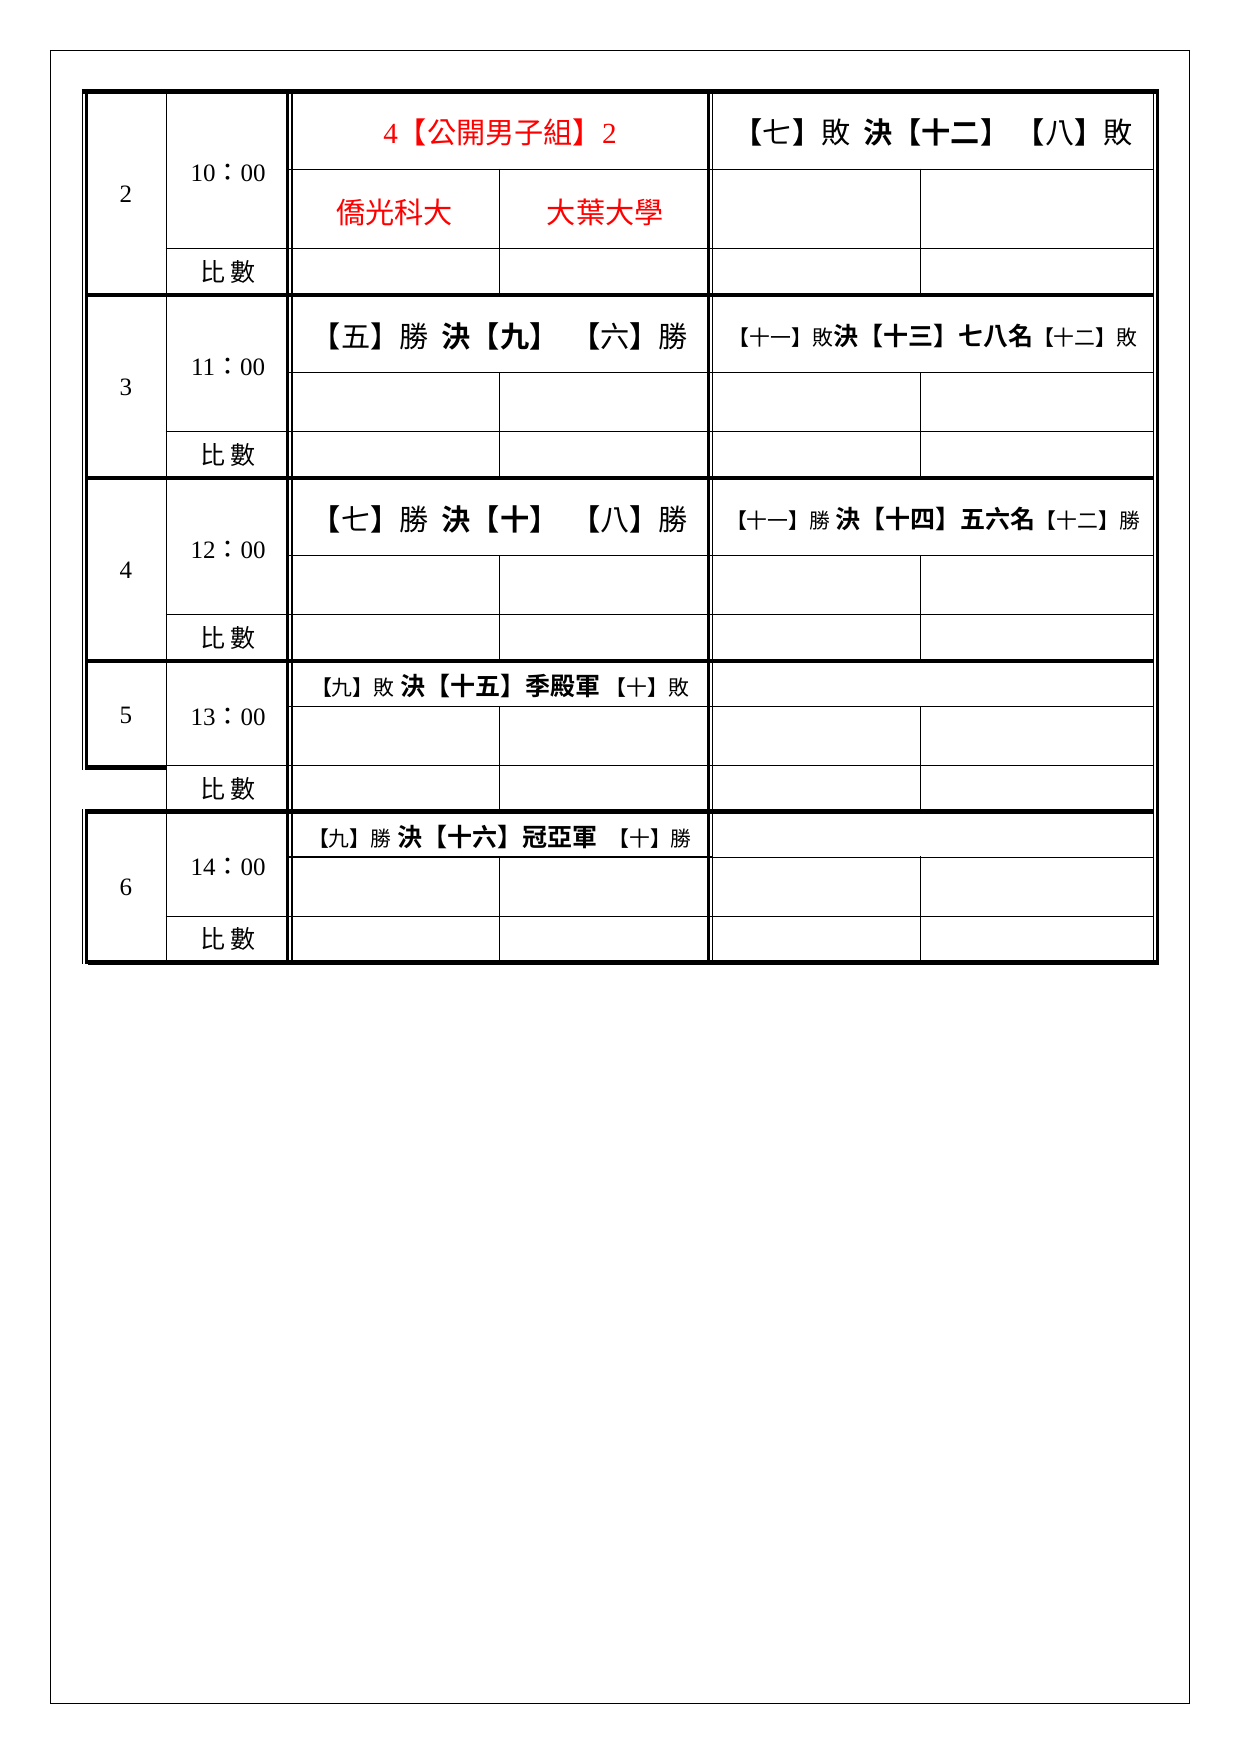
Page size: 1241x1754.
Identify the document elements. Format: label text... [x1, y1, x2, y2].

table_cell [921, 707, 1153, 765]
table_cell [921, 373, 1153, 431]
table_cell 【五】勝 決【九】 【六】勝 [293, 297, 707, 372]
table_cell 14：00 [167, 814, 286, 916]
table_cell [921, 858, 1153, 916]
table_cell 5 [88, 663, 166, 765]
table_cell 【七】敗 決【十二】 【八】敗 [713, 94, 1153, 168]
table_cell 2 [88, 94, 166, 292]
table_cell 【十一】敗決【十三】七八名【十二】敗 [713, 297, 1153, 372]
table_cell [500, 432, 707, 476]
table_cell 比 數 [167, 615, 286, 658]
table_cell [921, 615, 1153, 658]
table_cell [921, 249, 1153, 292]
table_cell [293, 432, 499, 476]
table_cell 【九】勝 決【十六】冠亞軍 【十】勝 [293, 814, 707, 856]
table_cell 4【公開男子組】2 [293, 94, 707, 168]
table_cell [500, 373, 707, 431]
table_cell [921, 170, 1153, 248]
table_cell 僑光科大 [293, 170, 499, 248]
table_cell 12：00 [167, 480, 286, 614]
table_cell [500, 766, 707, 809]
table_cell [921, 917, 1153, 960]
table_cell [293, 707, 499, 765]
table_cell [713, 249, 920, 292]
table_cell 比 數 [167, 917, 286, 960]
table_cell [713, 615, 920, 658]
table_cell [713, 858, 920, 916]
table_cell [293, 766, 499, 809]
table_cell [500, 707, 707, 765]
table_cell [293, 373, 499, 431]
table_cell [293, 556, 499, 614]
table_cell 3 [88, 297, 166, 476]
table_cell [293, 615, 499, 658]
table_cell [293, 858, 499, 916]
table_cell 【十一】勝 決【十四】五六名【十二】勝 [713, 480, 1153, 555]
table_cell [713, 814, 1153, 856]
table_cell 11：00 [167, 297, 286, 431]
table_cell 比 數 [167, 766, 286, 809]
table_cell [500, 556, 707, 614]
table_cell [713, 663, 1153, 706]
table_cell [921, 432, 1153, 476]
table_cell [293, 917, 499, 960]
table_cell [293, 249, 499, 292]
table_cell [713, 170, 920, 248]
table_cell [921, 556, 1153, 614]
table_cell [500, 917, 707, 960]
table_cell [713, 917, 920, 960]
table_cell 10：00 [167, 94, 286, 248]
table_cell 4 [88, 480, 166, 658]
table_cell 13：00 [167, 663, 286, 765]
table_cell 【九】敗 決【十五】季殿軍 【十】敗 [293, 663, 707, 706]
table_cell [713, 766, 920, 809]
table_cell [713, 373, 920, 431]
table_cell [713, 556, 920, 614]
table_cell 比 數 [167, 432, 286, 476]
table_cell [500, 615, 707, 658]
table_cell [921, 766, 1153, 809]
table_cell [713, 707, 920, 765]
table_cell 6 [88, 814, 166, 960]
table_cell 【七】勝 決【十】 【八】勝 [293, 480, 707, 555]
table_cell [500, 858, 707, 916]
table_cell [713, 432, 920, 476]
table_cell 大葉大學 [500, 170, 707, 248]
table_cell [500, 249, 707, 292]
table_cell 比 數 [167, 249, 286, 292]
